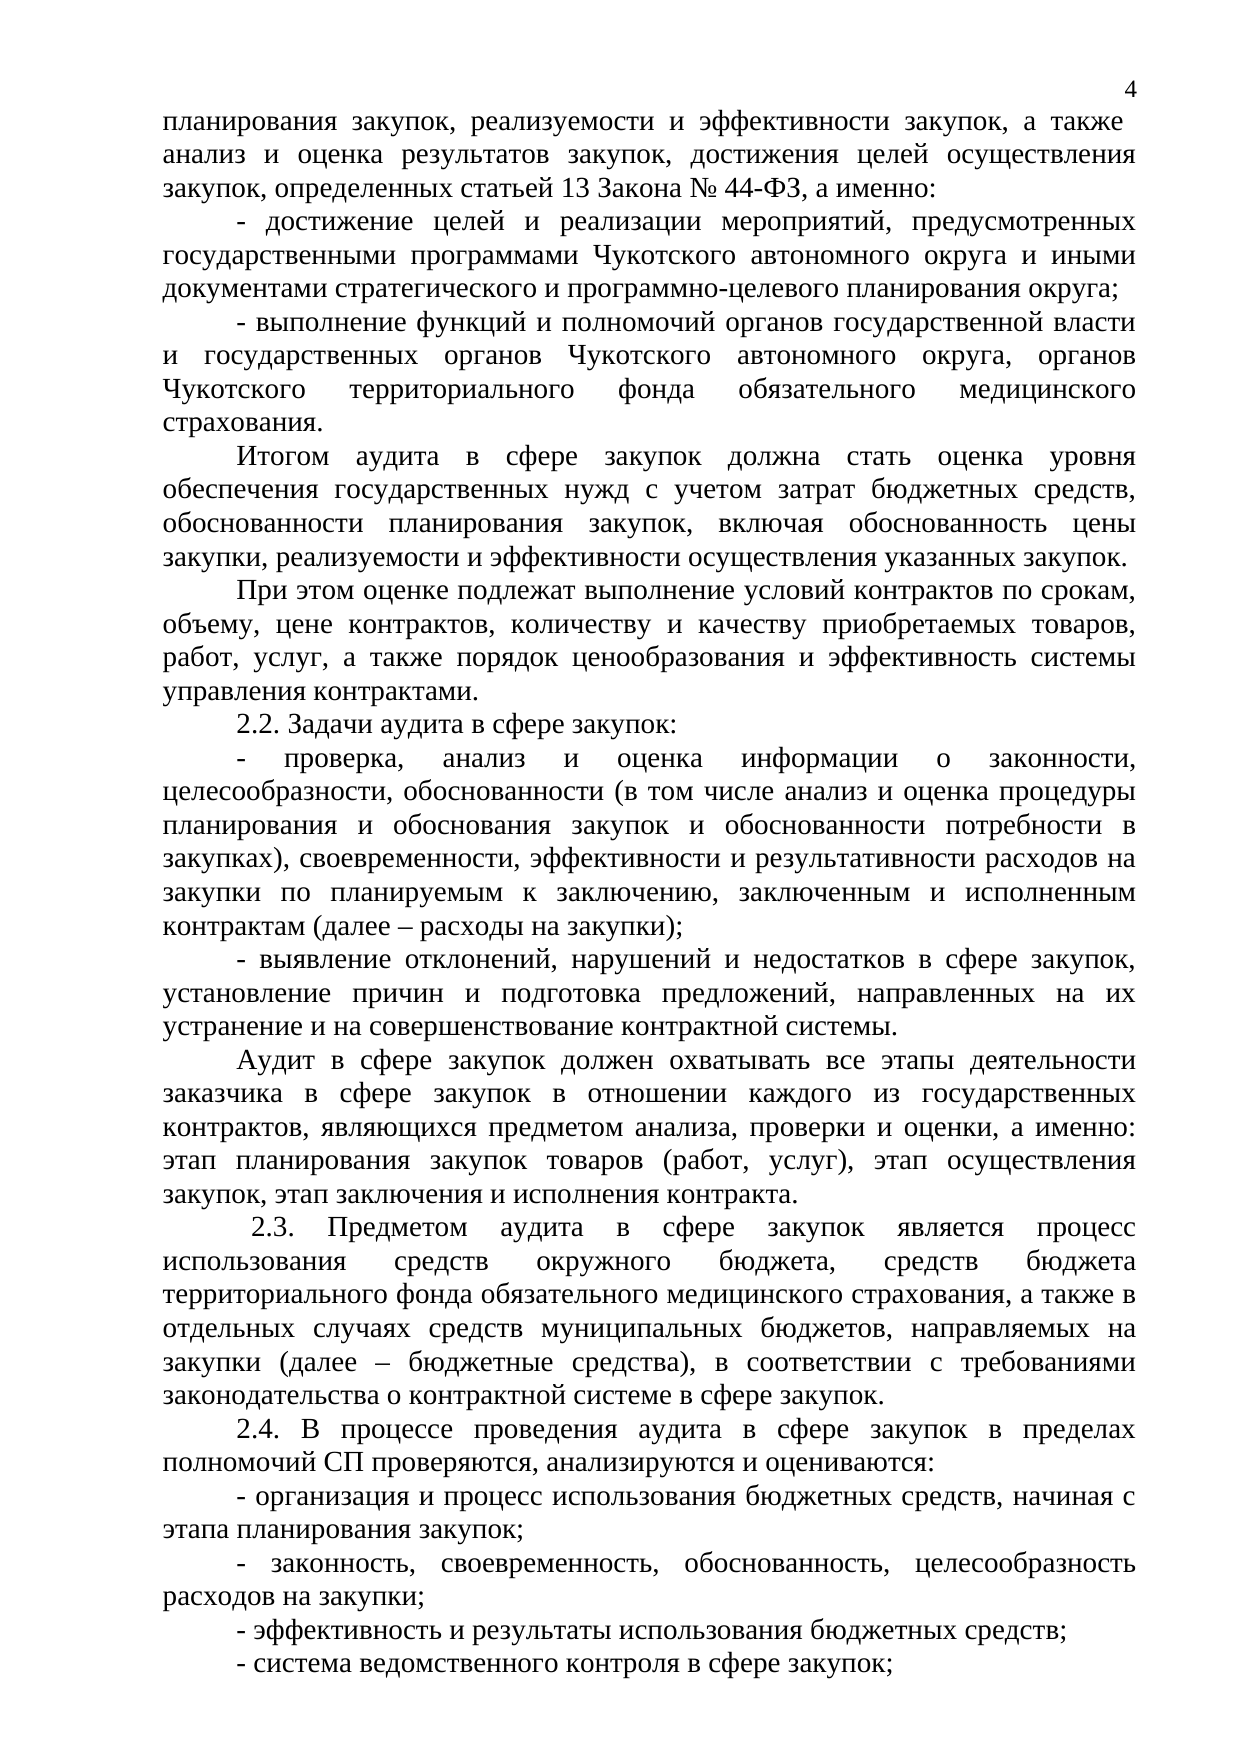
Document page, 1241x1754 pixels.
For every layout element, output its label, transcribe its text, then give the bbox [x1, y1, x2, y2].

text - система ведомственного контроля в сфере закупок; [162, 1646, 1137, 1679]
text - выполнение функций и полномочий органов государственной власти и государственных органов Чукотского автономного округа, органов Чукотского территориального фонда обязательного медицинского страхования. [162, 304, 1137, 438]
text - проверка, анализ и оценка информации о законности, целесообразности, обоснованности (в том числе анализ и оценка процедуры планирования и обоснования закупок и обоснованности потребности в закупках), своевременности, эффективности и результативности расходов на закупки по планируемым к заключению, заключенным и исполненным контрактам (далее – расходы на закупки); [162, 740, 1137, 941]
text - выявление отклонений, нарушений и недостатков в сфере закупок, установление причин и подготовка предложений, направленных на их устранение и на совершенствование контрактной системы. [162, 941, 1137, 1042]
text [162, 103, 1137, 203]
text 2.2. Задачи аудита в сфере закупок: [162, 706, 1137, 740]
text Аудит в сфере закупок должен охватывать все этапы деятельности заказчика в сфере закупок в отношении каждого из государственных контрактов, являющихся предметом анализа, проверки и оценки, а именно: этап планирования закупок товаров (работ, услуг), этап осуществления закупок, этап заключения и исполнения контракта. [162, 1042, 1137, 1209]
text 2.4. В процессе проведения аудита в сфере закупок в пределах полномочий СП проверяются, анализируются и оцениваются: [162, 1411, 1137, 1478]
text - достижение целей и реализации мероприятий, предусмотренных государственными программами Чукотского автономного округа и иными документами стратегического и программно-целевого планирования округа; [162, 203, 1137, 304]
text - эффективность и результаты использования бюджетных средств; [162, 1612, 1137, 1646]
text 52.3. Предметом аудита в сфере закупок является процесс использования средств окружного бюджета, средств бюджета территориального фонда обязательного медицинского страхования, а также в отдельных случаях средств муниципальных бюджетов, направляемых на закупки (далее – бюджетные средства), в соответствии с требованиями законодательства о контрактной системе в сфере закупок. [162, 1209, 1137, 1411]
text Итогом аудита в сфере закупок должна стать оценка уровня обеспечения государственных нужд с учетом затрат бюджетных средств, обоснованности планирования закупок, включая обоснованность цены закупки, реализуемости и эффективности осуществления указанных закупок. [162, 438, 1137, 572]
text При этом оценке подлежат выполнение условий контрактов по срокам, объему, цене контрактов, количеству и качеству приобретаемых товаров, работ, услуг, а также порядок ценообразования и эффективность системы управления контрактами. [162, 572, 1137, 706]
text - организация и процесс использования бюджетных средств, начиная с этапа планирования закупок; [162, 1478, 1137, 1545]
text - законность, своевременность, обоснованность, целесообразность расходов на закупки; [162, 1545, 1137, 1612]
